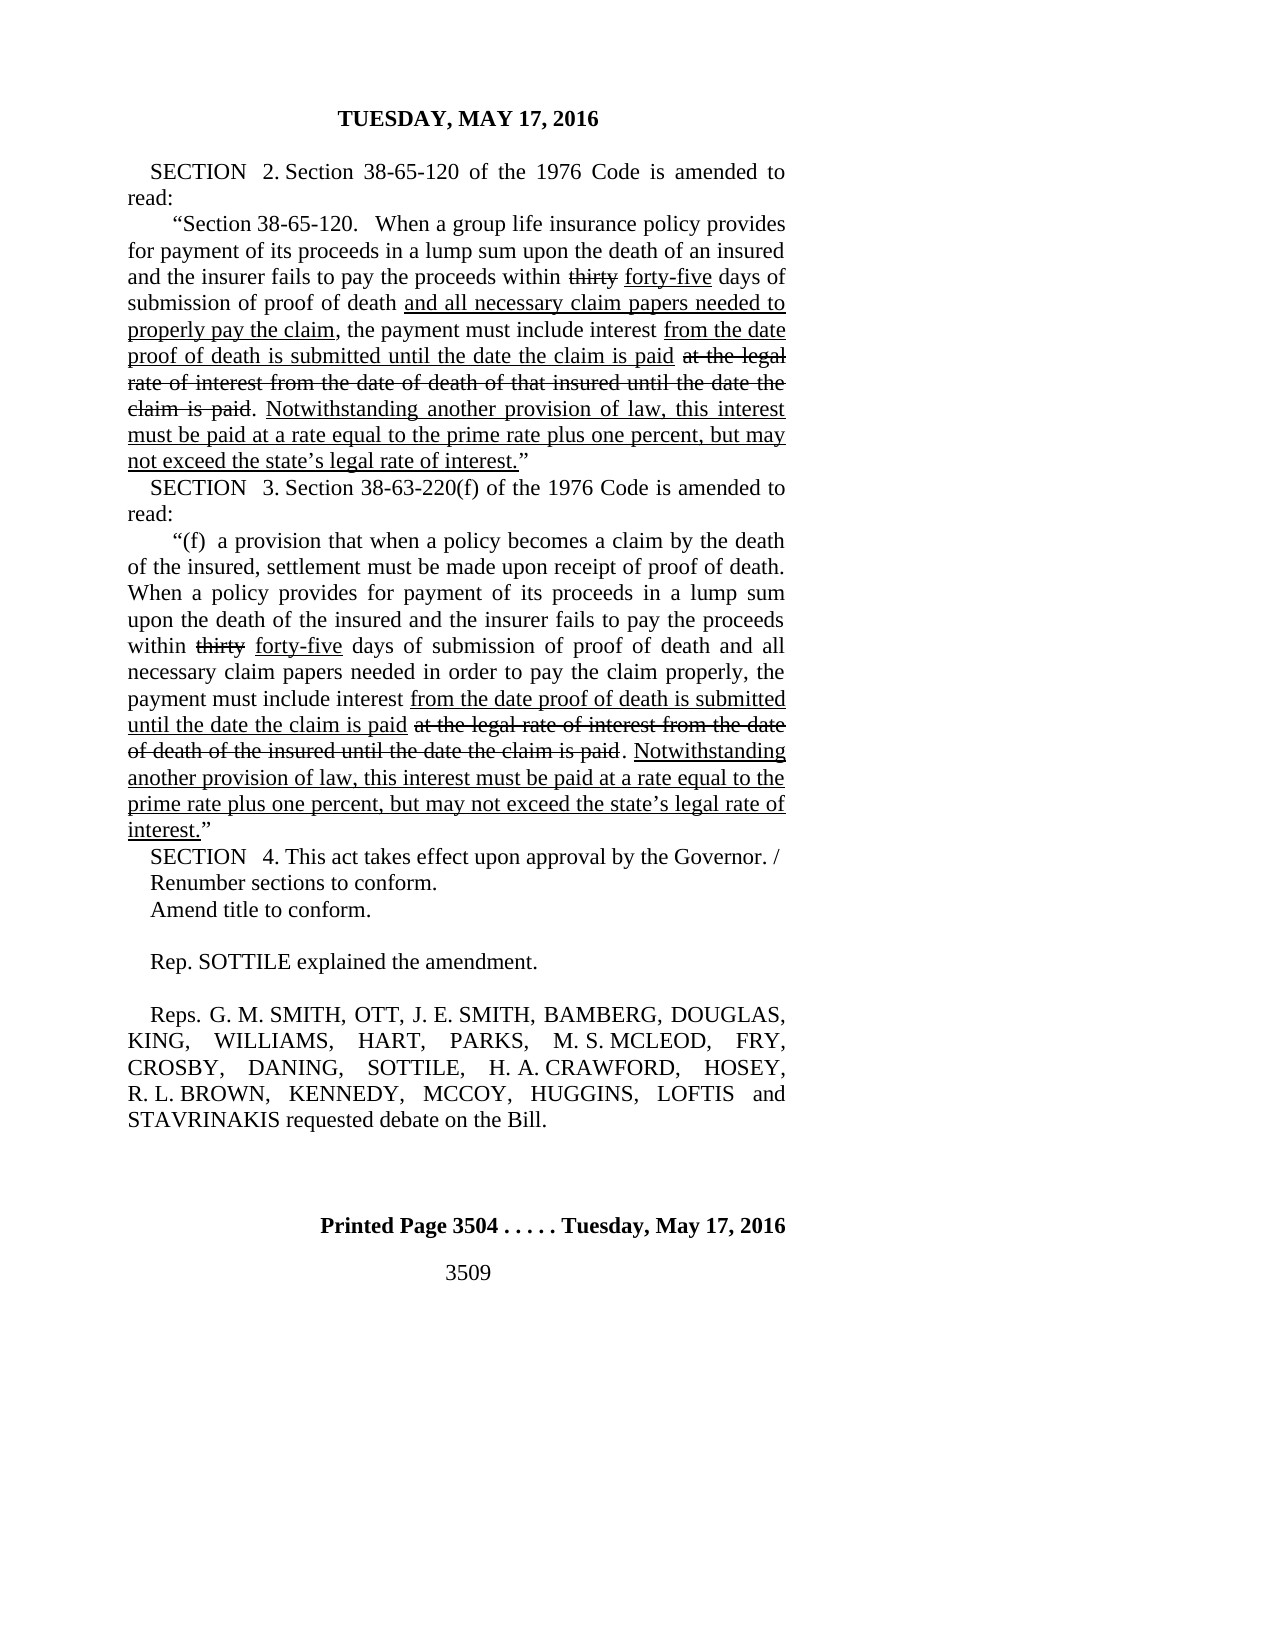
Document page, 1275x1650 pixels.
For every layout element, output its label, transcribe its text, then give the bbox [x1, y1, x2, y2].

text Amend title to conform. [127, 896, 786, 922]
text Rep. SOTTILE explained the amendment. [127, 948, 786, 975]
text Renumber sections to conform. [127, 869, 786, 896]
text “(f) a provision that when a policy becomes a claim by the death of the insured, settlement must be made upon receipt of proof of death. When a policy provides for payment of its proceeds in a lump sum upon the death of the insured and the insurer fails to pay the proceeds within thirty forty-five days of submission of proof of death and all necessary claim papers needed in order to pay the claim properly, the payment must include interest from the date proof of death is submitted until the date the claim is paid at the legal rate of interest from the date of death of the insured until the date the claim is paid. Notwithstanding another provision of law, this interest must be paid at a rate equal to the prime rate plus one percent, but may not exceed the state’s legal rate of interest.” [127, 527, 786, 813]
text SECTION 4. This act takes effect upon approval by the Governor. / [127, 843, 786, 869]
text Reps. G. M. SMITH, OTT, J. E. SMITH, BAMBERG, DOUGLAS, KING, WILLIAMS, HART, PARKS, M. S. MCLEOD, FRY, CROSBY, DANING, SOTTILE, H. A. CRAWFORD, HOSEY, R. L. BROWN, KENNEDY, MCCOY, HUGGINS, LOFTIS and STAVRINAKIS requested debate on the Bill. [127, 1001, 786, 1133]
text “Section 38-65-120. When a group life insurance policy provides for payment of its proceeds in a lump sum upon the death of an insured and the insurer fails to pay the proceeds within thirty forty-five days of submission of proof of death and all necessary claim papers needed to properly pay the claim, the payment must include interest from the date proof of death is submitted until the date the claim is paid at the legal rate of interest from the date of death of that insured until the date the claim is paid. Notwithstanding another provision of law, this interest must be paid at a rate equal to the prime rate plus one percent, but may not exceed the state’s legal rate of interest.” [127, 210, 786, 383]
text SECTION 2. Section 38-65-120 of the 1976 Code is amended to read: [127, 158, 786, 210]
text SECTION 3. Section 38-63-220(f) of the 1976 Code is amended to read: [127, 474, 786, 527]
text Printed Page 3504 . . . . . Tuesday, May 17, 2016 [127, 1212, 786, 1238]
